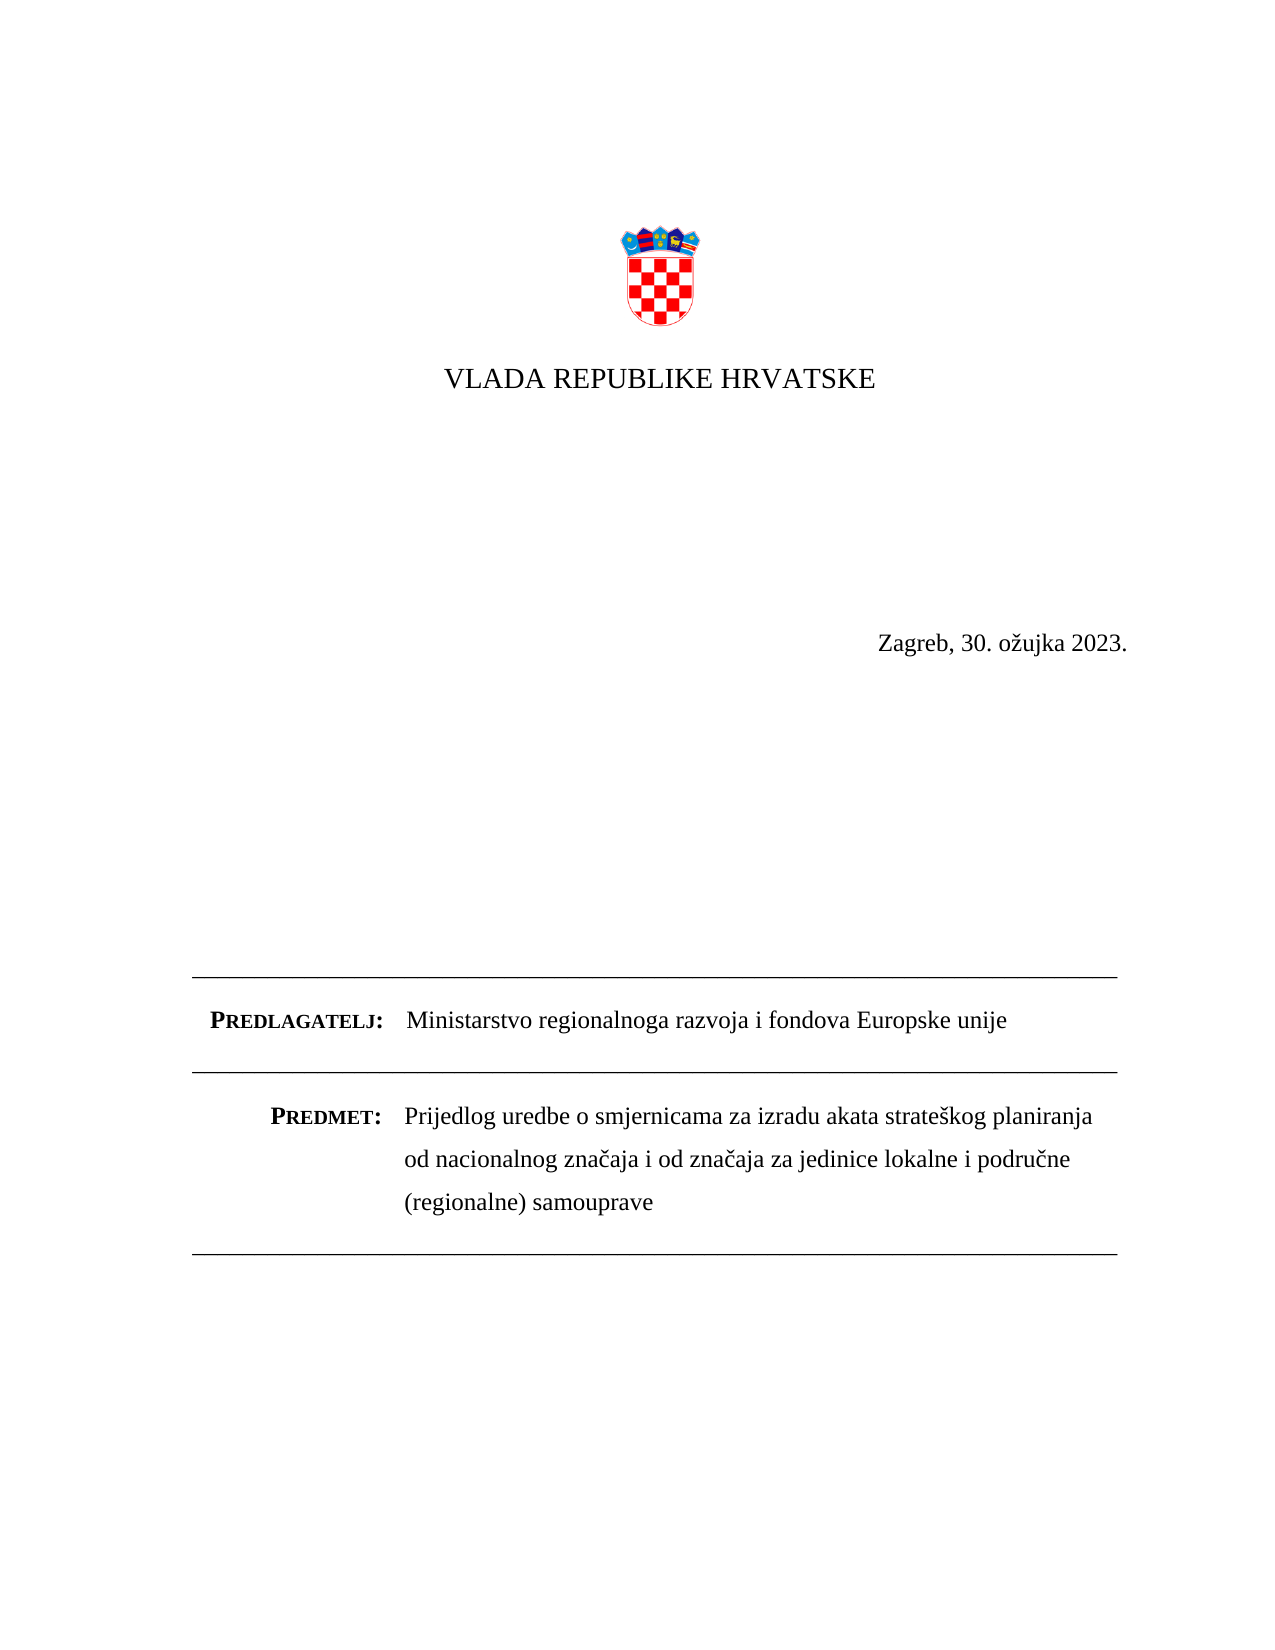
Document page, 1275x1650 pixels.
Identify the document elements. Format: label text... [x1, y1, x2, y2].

table_header Predmet: [192, 1101, 393, 1229]
table_header Prijedlog uredbe o smjernicama za izradu akata strateškog planiranja od nacionalnog značaja i od značaja za jedinice lokalne i područne (regionalne) samouprave [393, 1101, 1127, 1229]
table_header Ministarstvo regionalnoga razvoja i fondova Europske unije [395, 1006, 1127, 1047]
text VLADA REPUBLIKE HRVATSKE [192, 361, 1127, 395]
text __________________________________________________________________________ [192, 1229, 1127, 1258]
table_header Predlagatelj: [192, 1006, 395, 1047]
text __________________________________________________________________________ [192, 952, 1127, 980]
picture [618, 223, 702, 337]
text Zagreb, 30. ožujka 2023. [192, 628, 1127, 657]
text __________________________________________________________________________ [192, 1047, 1127, 1076]
